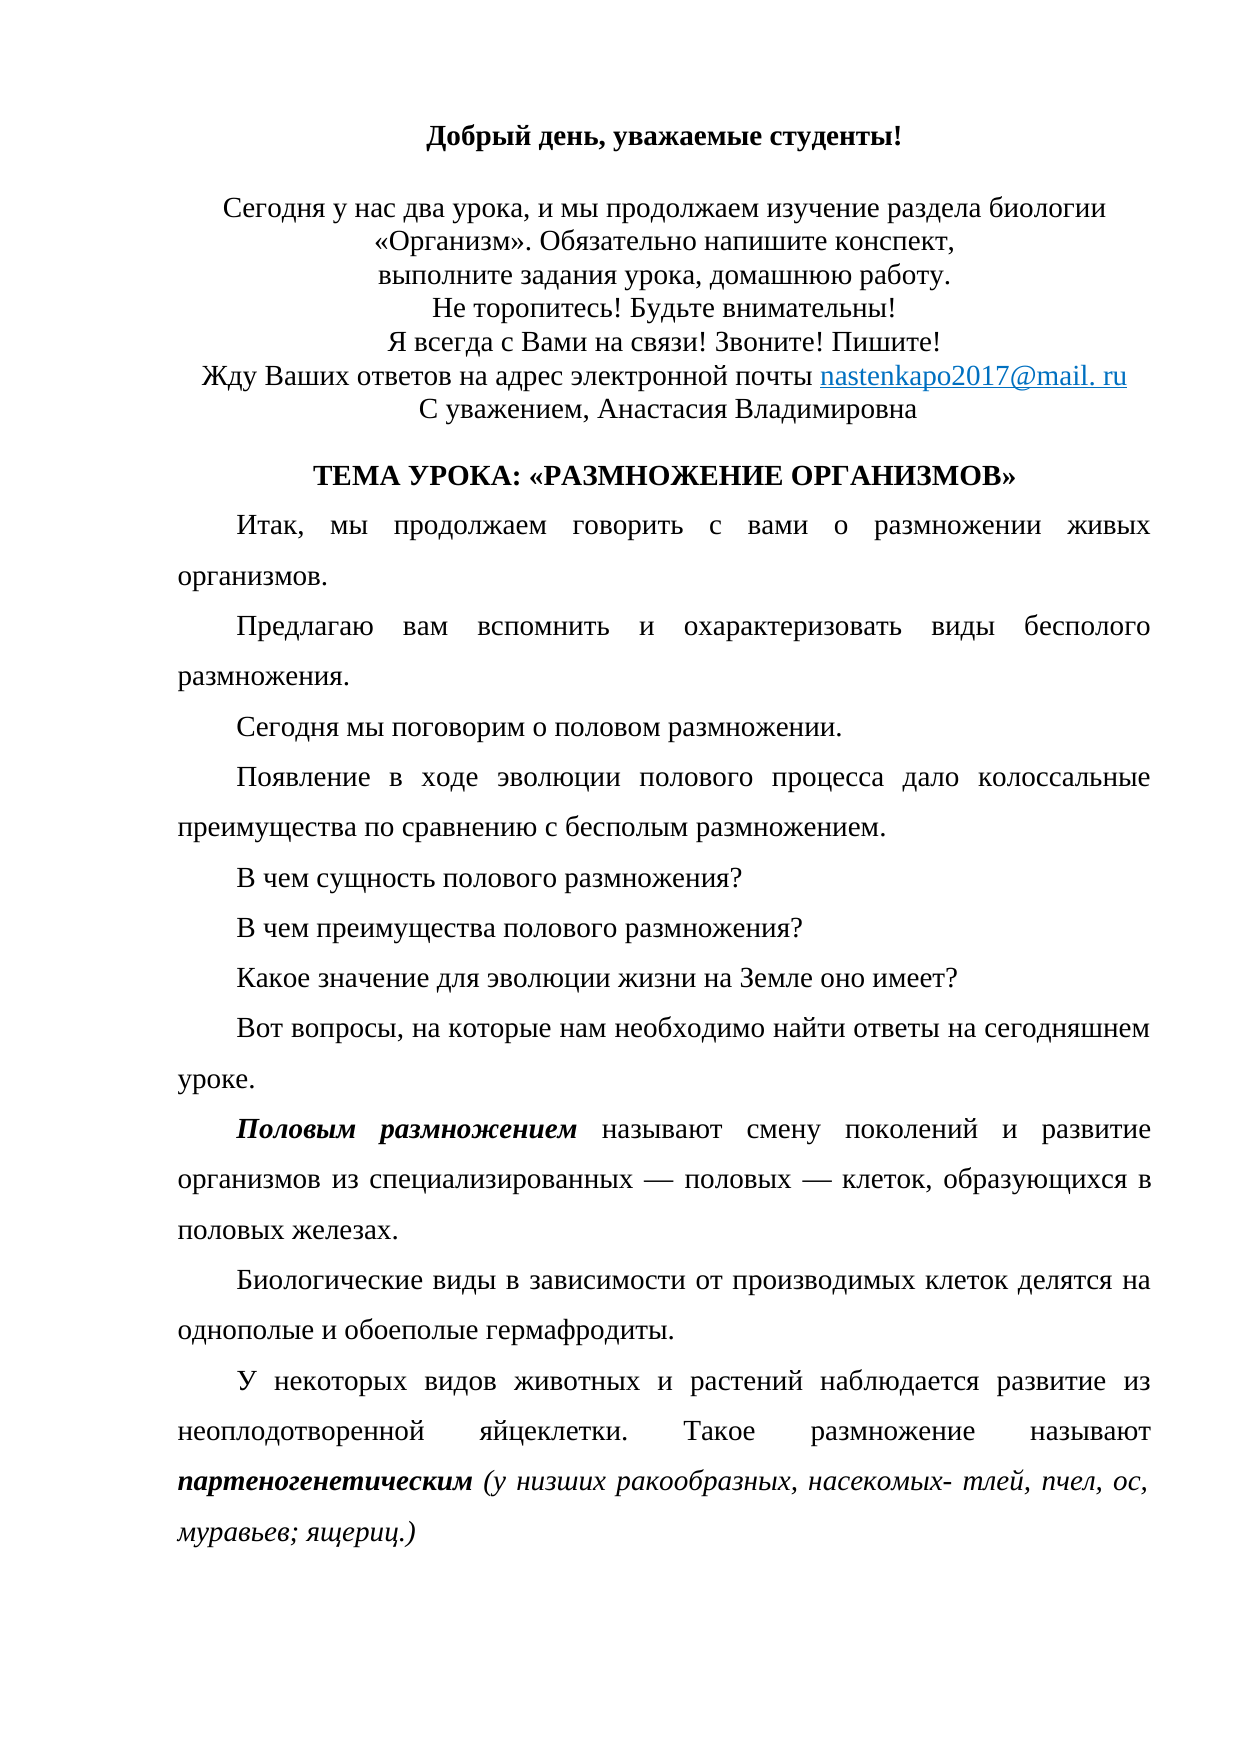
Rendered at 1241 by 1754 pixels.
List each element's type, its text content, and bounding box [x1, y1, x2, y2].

text Предлагаю вам вспомнить и охарактеризовать виды бесполого размножения. [177, 608, 1152, 692]
text Биологические виды в зависимости от производимых клеток делятся на однополые и обоеполые гермафродиты. [177, 1262, 1152, 1346]
text Добрый день, уважаемые студенты! [177, 118, 1152, 152]
text В чем преимущества полового размножения? [177, 910, 1152, 943]
text С уважением, Анастасия Владимировна [177, 391, 1152, 425]
text Сегодня у нас два урока, и мы продолжаем изучение раздела биологии «Организм». Обязательно напишите конспект, [177, 190, 1152, 257]
text ТЕМА УРОКА: «РАЗМНОЖЕНИЕ ОРГАНИЗМОВ» [177, 458, 1152, 492]
text Сегодня мы поговорим о половом размножении. [177, 709, 1152, 742]
text В чем сущность полового размножения? [177, 860, 1152, 893]
text Какое значение для эволюции жизни на Земле оно имеет? [177, 960, 1152, 994]
text Половым размножением называют смену поколений и развитие организмов из специализированных — половых — клеток, образующихся в половых железах. [177, 1111, 1152, 1245]
text Жду Ваших ответов на адрес электронной почты nastenkapo2017@mail. ru [177, 358, 1152, 391]
text Итак, мы продолжаем говорить с вами о размножении живых организмов. [177, 507, 1152, 591]
text Вот вопросы, на которые нам необходимо найти ответы на сегодняшнем уроке. [177, 1011, 1152, 1094]
text У некоторых видов животных и растений наблюдается развитие из неоплодотворенной яйцеклетки. Такое размножение называют партеногенетическим (у низших ракообразных, насекомых- тлей, пчел, ос, муравьев; ящериц.) [177, 1363, 1152, 1547]
text выполните задания урока, домашнюю работу. [177, 257, 1152, 291]
text Появление в ходе эволюции полового процесса дало колоссальные преимущества по сравнению с бесполым размножением. [177, 759, 1152, 843]
text Я всегда с Вами на связи! Звоните! Пишите! [177, 324, 1152, 358]
text Не торопитесь! Будьте внимательны! [177, 291, 1152, 324]
